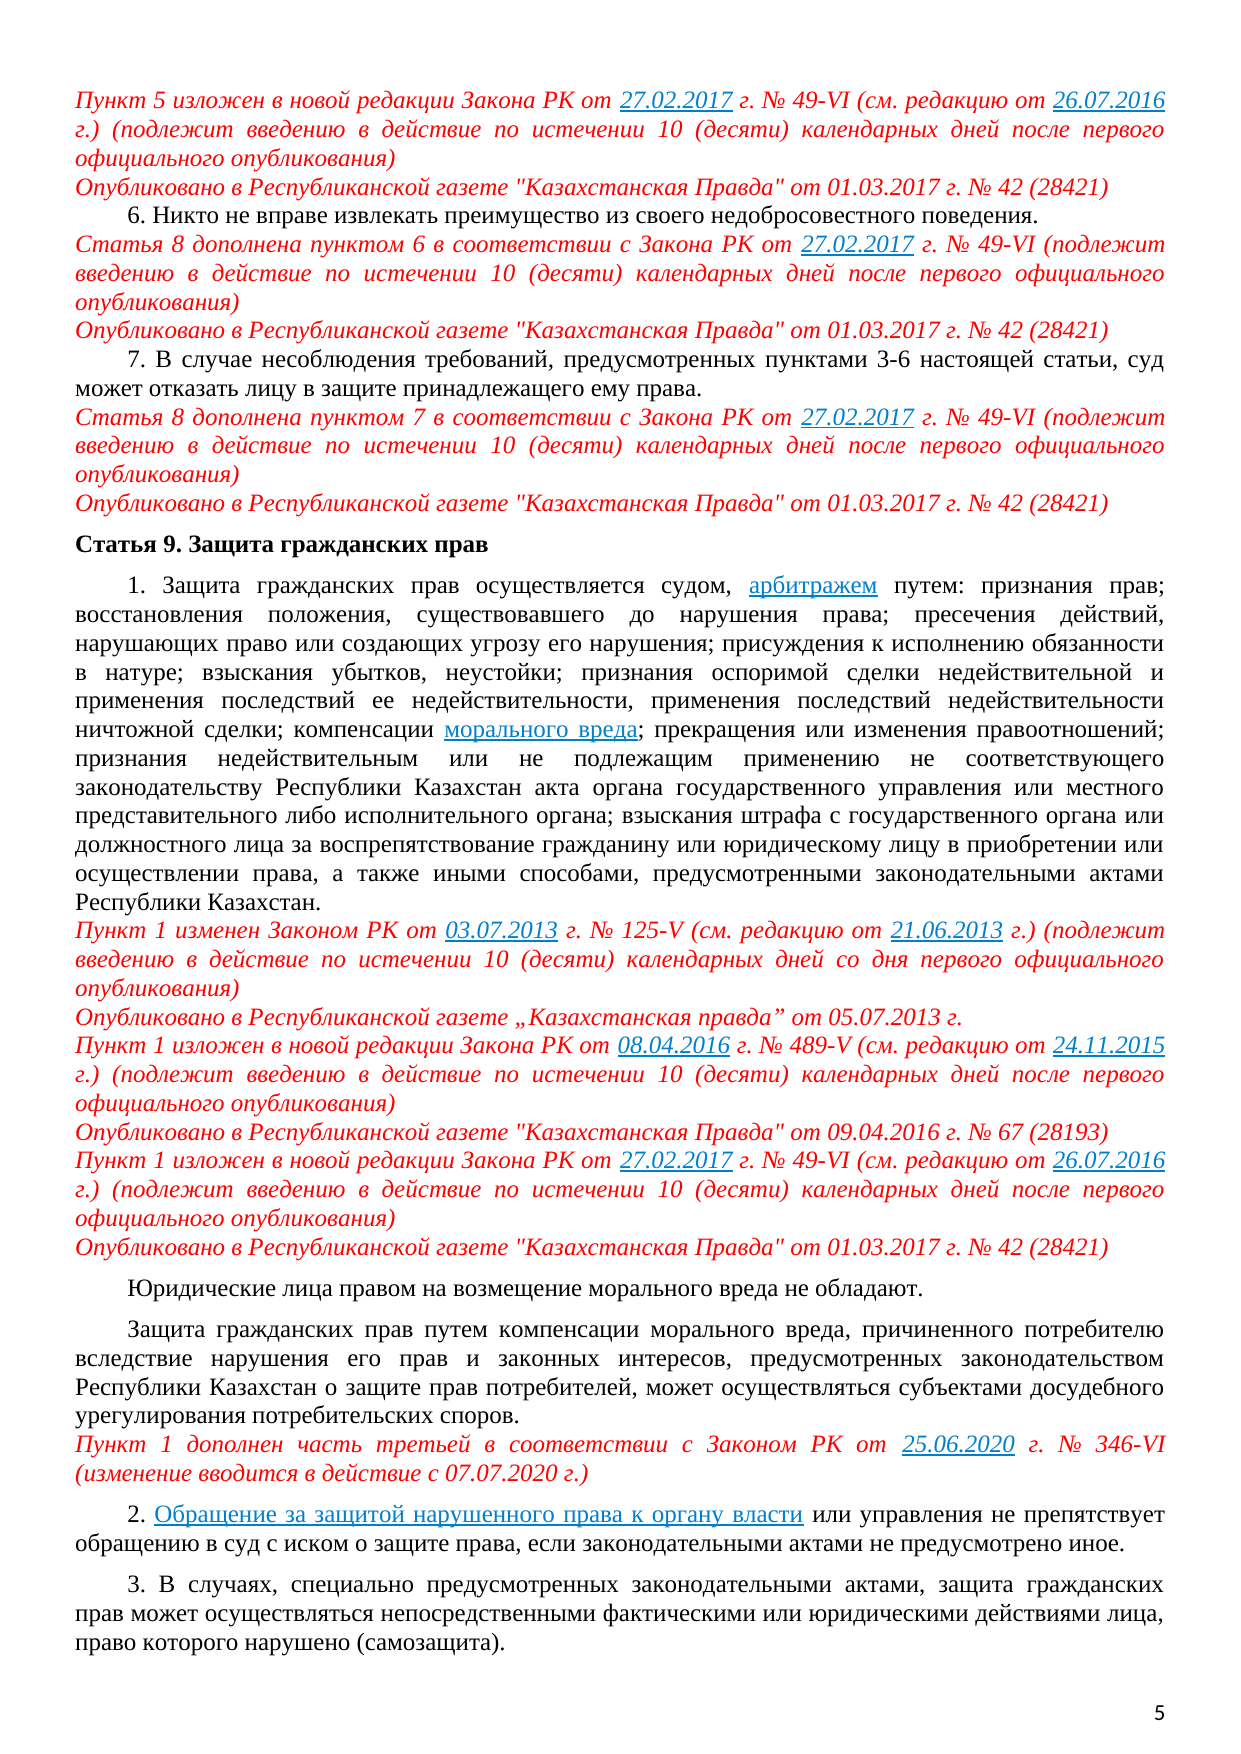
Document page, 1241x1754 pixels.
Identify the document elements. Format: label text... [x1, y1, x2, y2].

text Пункт 1 дополнен часть третьей в соответствии с Законом РК от 25.06.2020 г. № 346-VI (изменение вводится в действие с 07.07.2020 г.) [75, 1429, 1165, 1487]
text 1. Защита гражданских прав осуществляется судом, арбитражем путем: признания прав; восстановления положения, существовавшего до нарушения права; пресечения действий, нарушающих право или создающих угрозу его нарушения; присуждения к исполнению обязанности в натуре; взыскания убытков, неустойки; признания оспоримой сделки недействительной и применения последствий ее недействительности, применения последствий недействительности ничтожной сделки; компенсации морального вреда; прекращения или изменения правоотношений; признания недействительным или не подлежащим применению не соответствующего законодательству Республики Казахстан акта органа государственного управления или местного представительного либо исполнительного органа; взыскания штрафа с государственного органа или должностного лица за воспрепятствование гражданину или юридическому лицу в приобретении или осуществлении права, а также иными способами, предусмотренными законодательными актами Республики Казахстан. [75, 570, 1165, 915]
text Юридические лица правом на возмещение морального вреда не обладают. [75, 1273, 1165, 1302]
text Защита гражданских прав путем компенсации морального вреда, причиненного потребителю вследствие нарушения его прав и законных интересов, предусмотренных законодательством Республики Казахстан о защите прав потребителей, может осуществляться субъектами досудебного урегулирования потребительских споров. [75, 1314, 1165, 1429]
text 7. В случае несоблюдения требований, предусмотренных пунктами 3-6 настоящей статьи, суд может отказать лицу в защите принадлежащего ему права. [75, 344, 1165, 402]
text Опубликовано в Республиканской газете "Казахстанская Правда" от 01.03.2017 г. № 42 (28421) [75, 172, 1165, 200]
text Пункт 1 изложен в новой редакции Закона РК от 08.04.2016 г. № 489-V (см. редакцию от 24.11.2015 г.) (подлежит введению в действие по истечении 10 (десяти) календарных дней после первого официального опубликования) [75, 1030, 1165, 1117]
text Пункт 1 изложен в новой редакции Закона РК от 27.02.2017 г. № 49-VI (см. редакцию от 26.07.2016 г.) (подлежит введению в действие по истечении 10 (десяти) календарных дней после первого официального опубликования) [75, 1145, 1165, 1232]
text Пункт 1 изменен Законом РК от 03.07.2013 г. № 125-V (см. редакцию от 21.06.2013 г.) (подлежит введению в действие по истечении 10 (десяти) календарных дней со дня первого официального опубликования) [75, 915, 1165, 1002]
text Статья 9. Защита гражданских прав [75, 529, 1165, 558]
text Опубликовано в Республиканской газете "Казахстанская Правда" от 09.04.2016 г. № 67 (28193) [75, 1117, 1165, 1145]
text Опубликовано в Республиканской газете „Казахстанская правда” от 05.07.2013 г. [75, 1002, 1165, 1030]
text Опубликовано в Республиканской газете "Казахстанская Правда" от 01.03.2017 г. № 42 (28421) [75, 488, 1165, 517]
text 2. Обращение за защитой нарушенного права к органу власти или управления не препятствует обращению в суд с иском о защите права, если законодательными актами не предусмотрено иное. [75, 1499, 1165, 1557]
text Статья 8 дополнена пунктом 6 в соответствии с Закона РК от 27.02.2017 г. № 49-VI (подлежит введению в действие по истечении 10 (десяти) календарных дней после первого официального опубликования) [75, 229, 1165, 315]
text Опубликовано в Республиканской газете "Казахстанская Правда" от 01.03.2017 г. № 42 (28421) [75, 315, 1165, 344]
text Опубликовано в Республиканской газете "Казахстанская Правда" от 01.03.2017 г. № 42 (28421) [75, 1232, 1165, 1260]
text 6. Никто не вправе извлекать преимущество из своего недобросовестного поведения. [75, 200, 1165, 229]
text Статья 8 дополнена пунктом 7 в соответствии с Закона РК от 27.02.2017 г. № 49-VI (подлежит введению в действие по истечении 10 (десяти) календарных дней после первого официального опубликования) [75, 402, 1165, 488]
text 3. В случаях, специально предусмотренных законодательными актами, защита гражданских прав может осуществляться непосредственными фактическими или юридическими действиями лица, право которого нарушено (самозащита). [75, 1569, 1165, 1655]
text Пункт 5 изложен в новой редакции Закона РК от 27.02.2017 г. № 49-VI (см. редакцию от 26.07.2016 г.) (подлежит введению в действие по истечении 10 (десяти) календарных дней после первого официального опубликования) [75, 85, 1165, 172]
